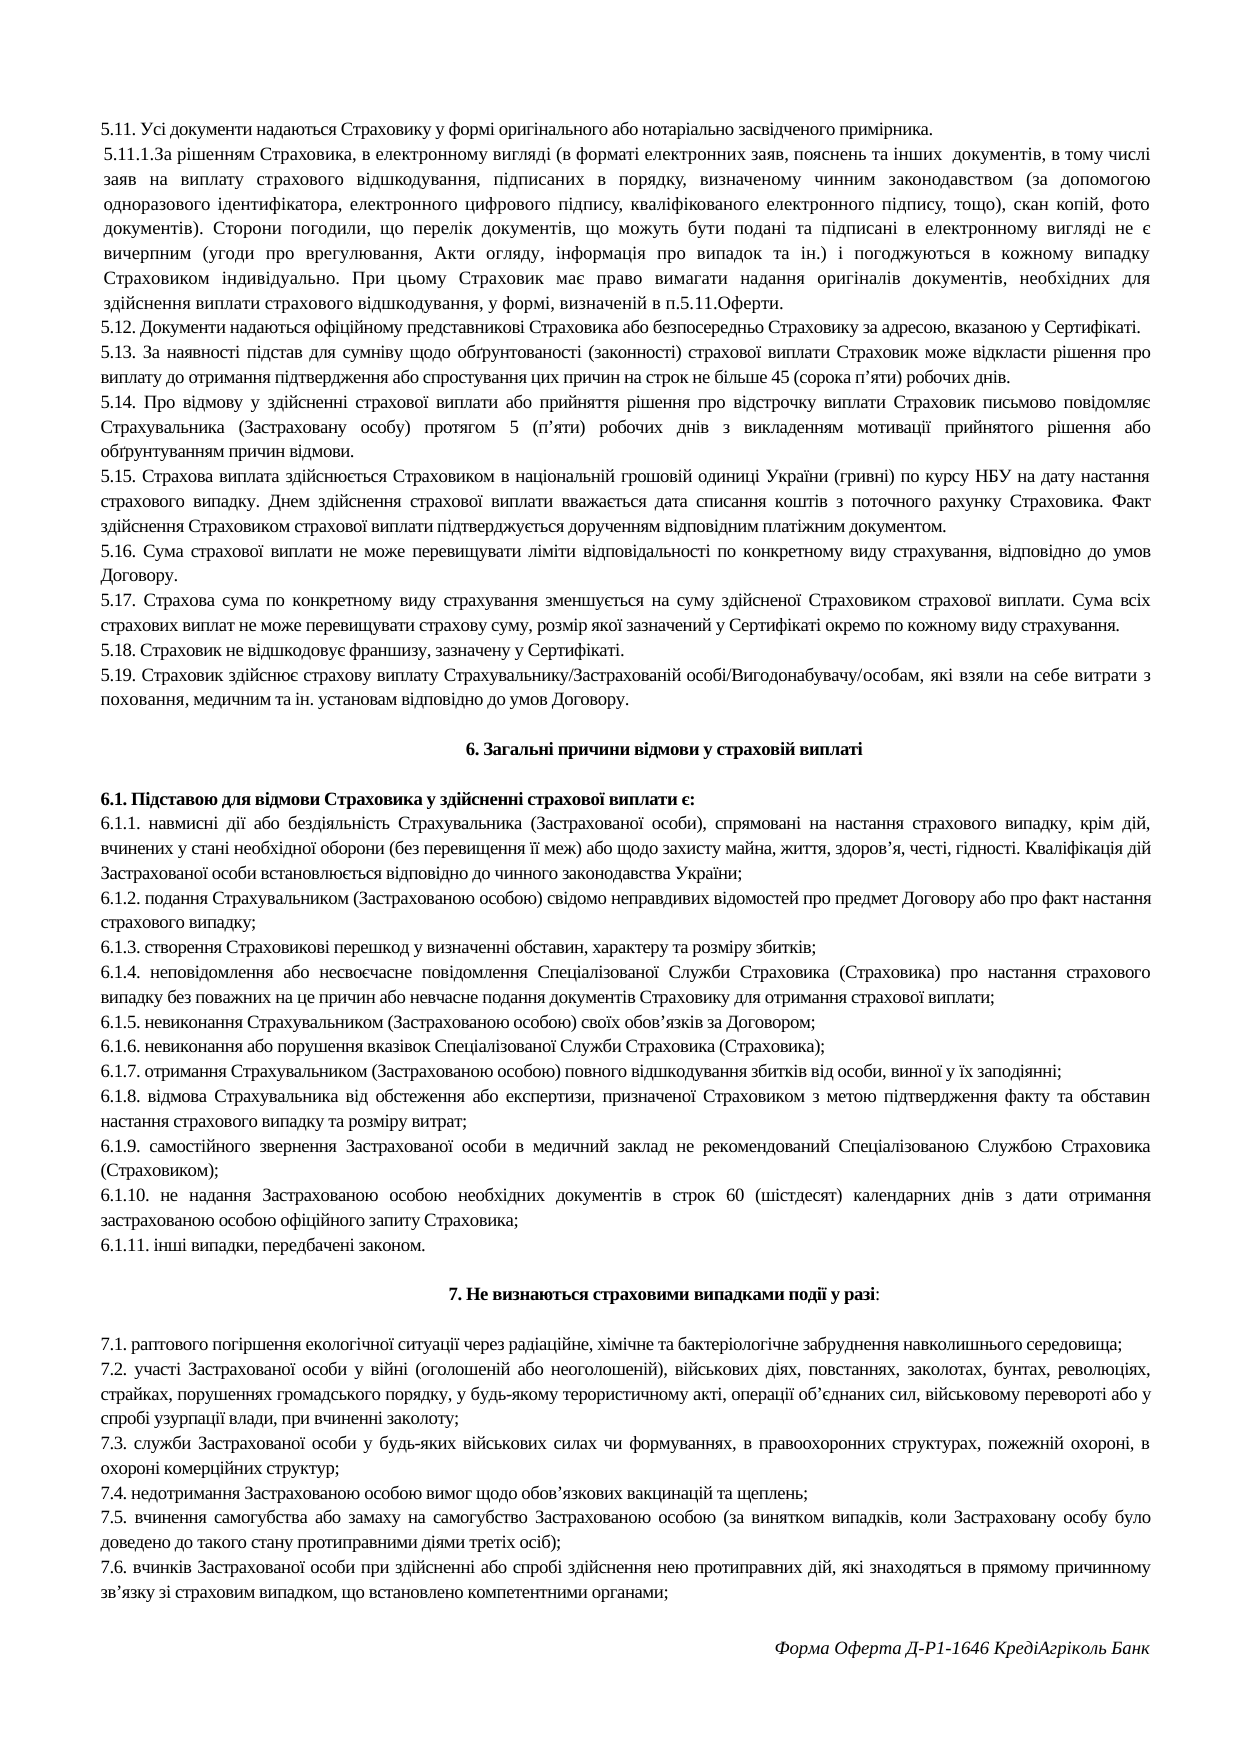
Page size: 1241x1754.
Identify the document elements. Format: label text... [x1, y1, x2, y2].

text 5.19. Страховик здійснює страхову виплату Страхувальнику/Застрахованій особі/Вигодонабувачу/особам, які взяли на себе витрати з поховання, медичним та ін. установам відповідно до умов Договору. [100, 663, 1152, 710]
text 5.17. Страхова сума по конкретному виду страхування зменшується на суму здійсненої Страховиком страхової виплати. Сума всіх страхових виплат не може перевищувати страхову суму, розмір якої зазначений у Сертифікаті окремо по кожному виду страхування. [100, 589, 1152, 636]
text 7.1. раптового погіршення екологічної ситуації через радіаційне, хімічне та бактеріологічне забруднення навколишнього середовища; [100, 1333, 1152, 1354]
text 5.16. Сума страхової виплати не може перевищувати ліміти відповідальності по конкретному виду страхування, відповідно до умов Договору. [100, 539, 1152, 586]
text 7.3. служби Застрахованої особи у будь-яких військових силах чи формуваннях, в правоохоронних структурах, пожежній охороні, в охороні комерційних структур; [100, 1432, 1152, 1478]
text 5.18. Страховик не відшкодовує франшизу, зазначену у Сертифікаті. [100, 639, 1152, 660]
text 5.12. Документи надаються офіційному представникові Страховика або безпосередньо Страховику за адресою, вказаною у Сертифікаті. [100, 316, 1152, 338]
text 6.1.8. відмова Страхувальника від обстеження або експертизи, призначеної Страховиком з метою підтвердження факту та обставин настання страхового випадку та розміру витрат; [100, 1085, 1152, 1131]
text 5.11. Усі документи надаються Страховику у формі оригінального або нотаріально засвідченого примірника. [100, 118, 1152, 140]
text 7.5. вчинення самогубства або замаху на самогубство Застрахованою особою (за винятком випадків, коли Застраховану особу було доведено до такого стану протиправними діями третіх осіб); [100, 1506, 1152, 1553]
text 6.1.6. невиконання або порушення вказівок Спеціалізованої Служби Страховика (Страховика); [100, 1035, 1152, 1057]
text 5.11.1.За рішенням Страховика, в електронному вигляді (в форматі електронних заяв, пояснень та інших документів, в тому числі заяв на виплату страхового відшкодування, підписаних в порядку, визначеному чинним законодавством (за допомогою одноразового ідентифікатора, електронного цифрового підпису, кваліфікованого електронного підпису, тощо), скан копій, фото документів). Сторони погодили, що перелік документів, що можуть бути подані та підписані в електронному вигляді не є вичерпним (угоди про врегулювання, Акти огляду, інформація про випадок та ін.) і погоджуються в кожному випадку Страховиком індивідуально. При цьому Страховик має право вимагати надання оригіналів документів, необхідних для здійснення виплати страхового відшкодування, у формі, визначеній в п.5.11.Оферти. [103, 143, 1152, 313]
text 6.1.4. неповідомлення або несвоєчасне повідомлення Спеціалізованої Служби Страховика (Страховика) про настання страхового випадку без поважних на це причин або невчасне подання документів Страховику для отримання страхової виплати; [100, 961, 1152, 1007]
text 5.14. Про відмову у здійсненні страхової виплати або прийняття рішення про відстрочку виплати Страховик письмово повідомляє Страхувальника (Застраховану особу) протягом 5 (п’яти) робочих днів з викладенням мотивації прийнятого рішення або обґрунтуванням причин відмови. [100, 391, 1152, 462]
text 7.4. недотримання Застрахованою особою вимог щодо обов’язкових вакцинацій та щеплень; [100, 1482, 1152, 1503]
text 6. Загальні причини відмови у страховій виплаті [177, 738, 1152, 759]
text 6.1.2. подання Страхувальником (Застрахованою особою) свідомо неправдивих відомостей про предмет Договору або про факт настання страхового випадку; [100, 887, 1152, 933]
text 6.1.5. невиконання Страхувальником (Застрахованою особою) своїх обов’язків за Договором; [100, 1011, 1152, 1032]
text 6.1.1. навмисні дії або бездіяльність Страхувальника (Застрахованої особи), спрямовані на настання страхового випадку, крім дій, вчинених у стані необхідної оборони (без перевищення її меж) або щодо захисту майна, життя, здоров’я, честі, гідності. Кваліфікація дій Застрахованої особи встановлюється відповідно до чинного законодавства України; [100, 812, 1152, 883]
text 5.13. За наявності підстав для сумніву щодо обґрунтованості (законності) страхової виплати Страховик може відкласти рішення про виплату до отримання підтвердження або спростування цих причин на строк не більше 45 (сорока п’яти) робочих днів. [100, 341, 1152, 388]
text 7.6. вчинків Застрахованої особи при здійсненні або спробі здійснення нею протиправних дій, які знаходяться в прямому причинному зв’язку зі страховим випадком, що встановлено компетентними органами; [100, 1556, 1152, 1602]
text 5.15. Страхова виплата здійснюється Страховиком в національній грошовій одиниці України (гривні) по курсу НБУ на дату настання страхового випадку. Днем здійснення страхової виплати вважається дата списання коштів з поточного рахунку Страховика. Факт здійснення Страховиком страхової виплати підтверджується дорученням відповідним платіжним документом. [100, 465, 1152, 536]
text 7.2. участі Застрахованої особи у війні (оголошеній або неоголошеній), військових діях, повстаннях, заколотах, бунтах, революціях, страйках, порушеннях громадського порядку, у будь-якому терористичному акті, операції об’єднаних сил, військовому перевороті або у спробі узурпації влади, при вчиненні заколоту; [100, 1358, 1152, 1429]
text 6.1.3. створення Страховикові перешкод у визначенні обставин, характеру та розміру збитків; [100, 936, 1152, 958]
text 6.1.7. отримання Страхувальником (Застрахованою особою) повного відшкодування збитків від особи, винної у їх заподіянні; [100, 1060, 1152, 1082]
text 6.1.11. інші випадки, передбачені законом. [100, 1234, 1152, 1255]
text 6.1.10. не надання Застрахованою особою необхідних документів в строк 60 (шістдесят) календарних днів з дати отримання застрахованою особою офіційного запиту Страховика; [100, 1184, 1152, 1231]
text 6.1.9. самостійного звернення Застрахованої особи в медичний заклад не рекомендований Спеціалізованою Службою Страховика (Страховиком); [100, 1134, 1152, 1181]
text 7. Не визнаються страховими випадками події у разі: [177, 1283, 1152, 1305]
text 6.1. Підставою для відмови Страховика у здійсненні страхової виплати є: [100, 787, 1152, 809]
